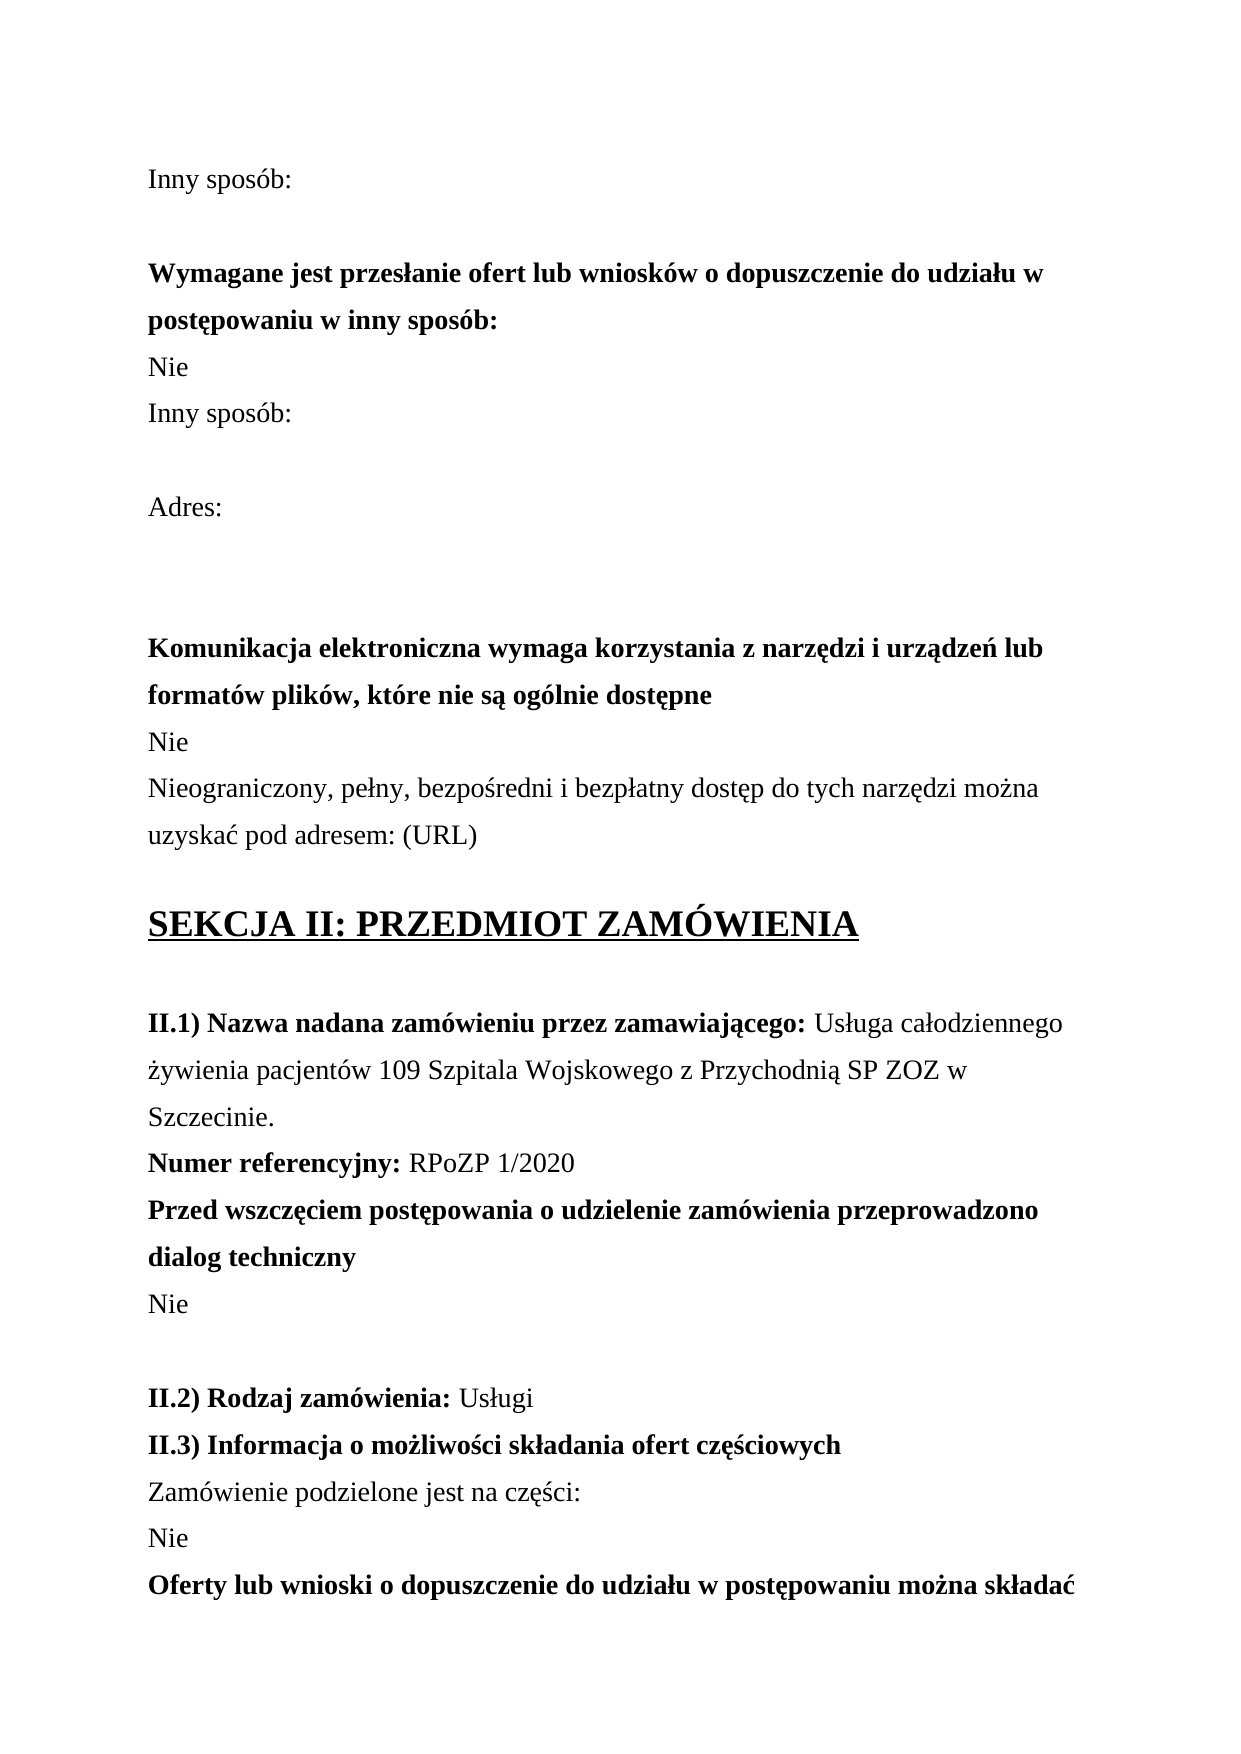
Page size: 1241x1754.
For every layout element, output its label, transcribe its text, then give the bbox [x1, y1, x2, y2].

text Nie [148, 1273, 1093, 1319]
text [148, 1507, 1093, 1601]
text SEKCJA II: PRZEDMIOT ZAMÓWIENIA [148, 898, 1093, 944]
text II.2) Rodzaj zamówienia: Usługi II.3) Informacja o możliwości składania ofert częściowych Zamówienie podzielone jest na części: [148, 1319, 1093, 1507]
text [148, 148, 1093, 569]
text II.1) Nazwa nadana zamówieniu przez zamawiającego: Usługa całodziennego żywienia pacjentów 109 Szpitala Wojskowego z Przychodnią SP ZOZ w Szczecinie. Numer referencyjny: RPoZP 1/2020 Przed wszczęciem postępowania o udzielenie zamówienia przeprowadzono dialog techniczny [148, 944, 1093, 1273]
text Komunikacja elektroniczna wymaga korzystania z narzędzi i urządzeń lub formatów plików, które nie są ogólnie dostępne [148, 569, 1093, 710]
text Nie Nieograniczony, pełny, bezpośredni i bezpłatny dostęp do tych narzędzi można uzyskać pod adresem: (URL) [148, 710, 1093, 898]
